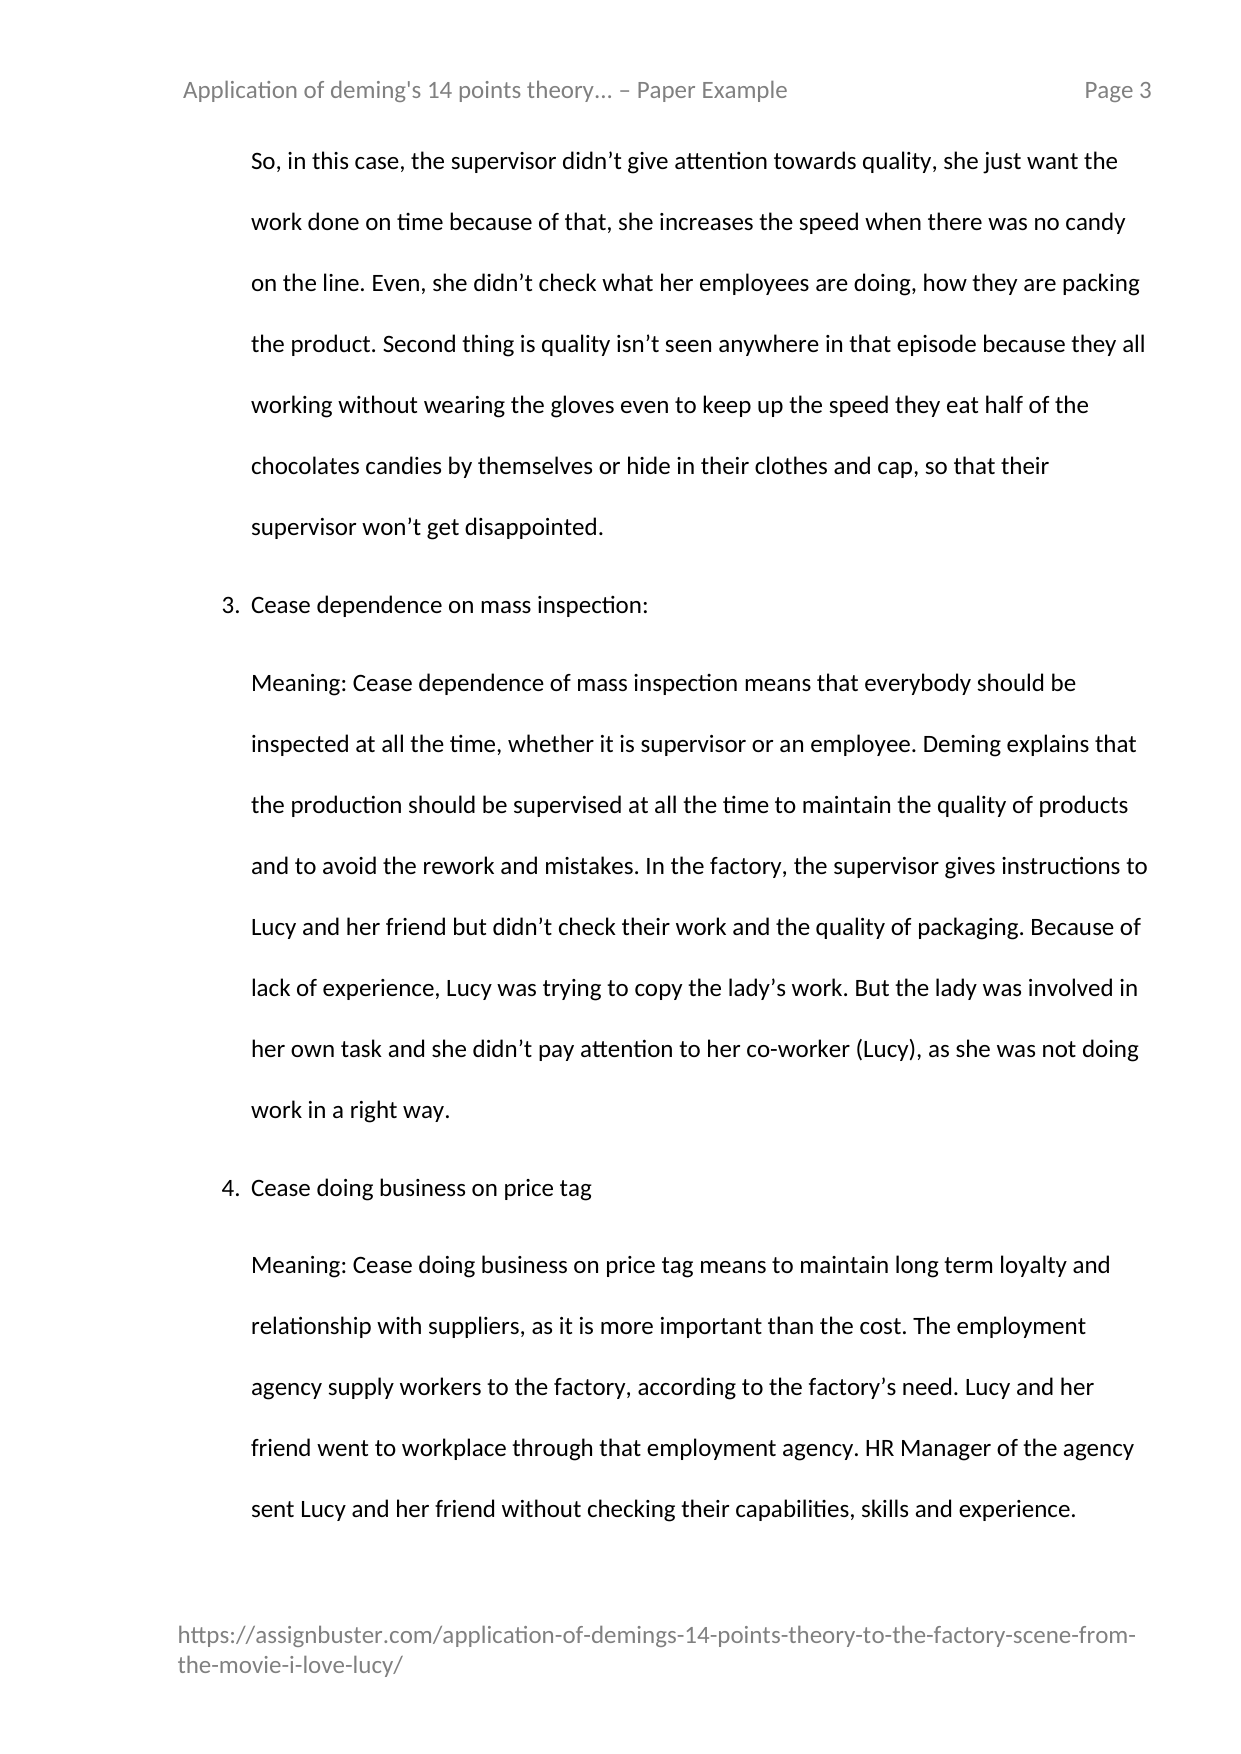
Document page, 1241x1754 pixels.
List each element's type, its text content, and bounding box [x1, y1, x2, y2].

list Cease doing business on price tag [221, 1172, 1152, 1202]
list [251, 1249, 1152, 1524]
list Meaning: Cease dependence of mass inspection means that everybody should be inspected at all the time, whether it is supervisor or an employee. Deming explains that the production should be supervised at all the time to maintain the quality of products and to avoid the rework and mistakes. In the factory, the supervisor gives instructions to Lucy and her friend but didn’t check their work and the quality of packaging. Because of lack of experience, Lucy was trying to copy the lady’s work. But the lady was involved in her own task and she didn’t pay attention to her co-worker (Lucy), as she was not doing work in a right way. [251, 667, 1152, 1124]
list Cease dependence on mass inspection: [221, 589, 1152, 619]
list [251, 145, 1152, 542]
